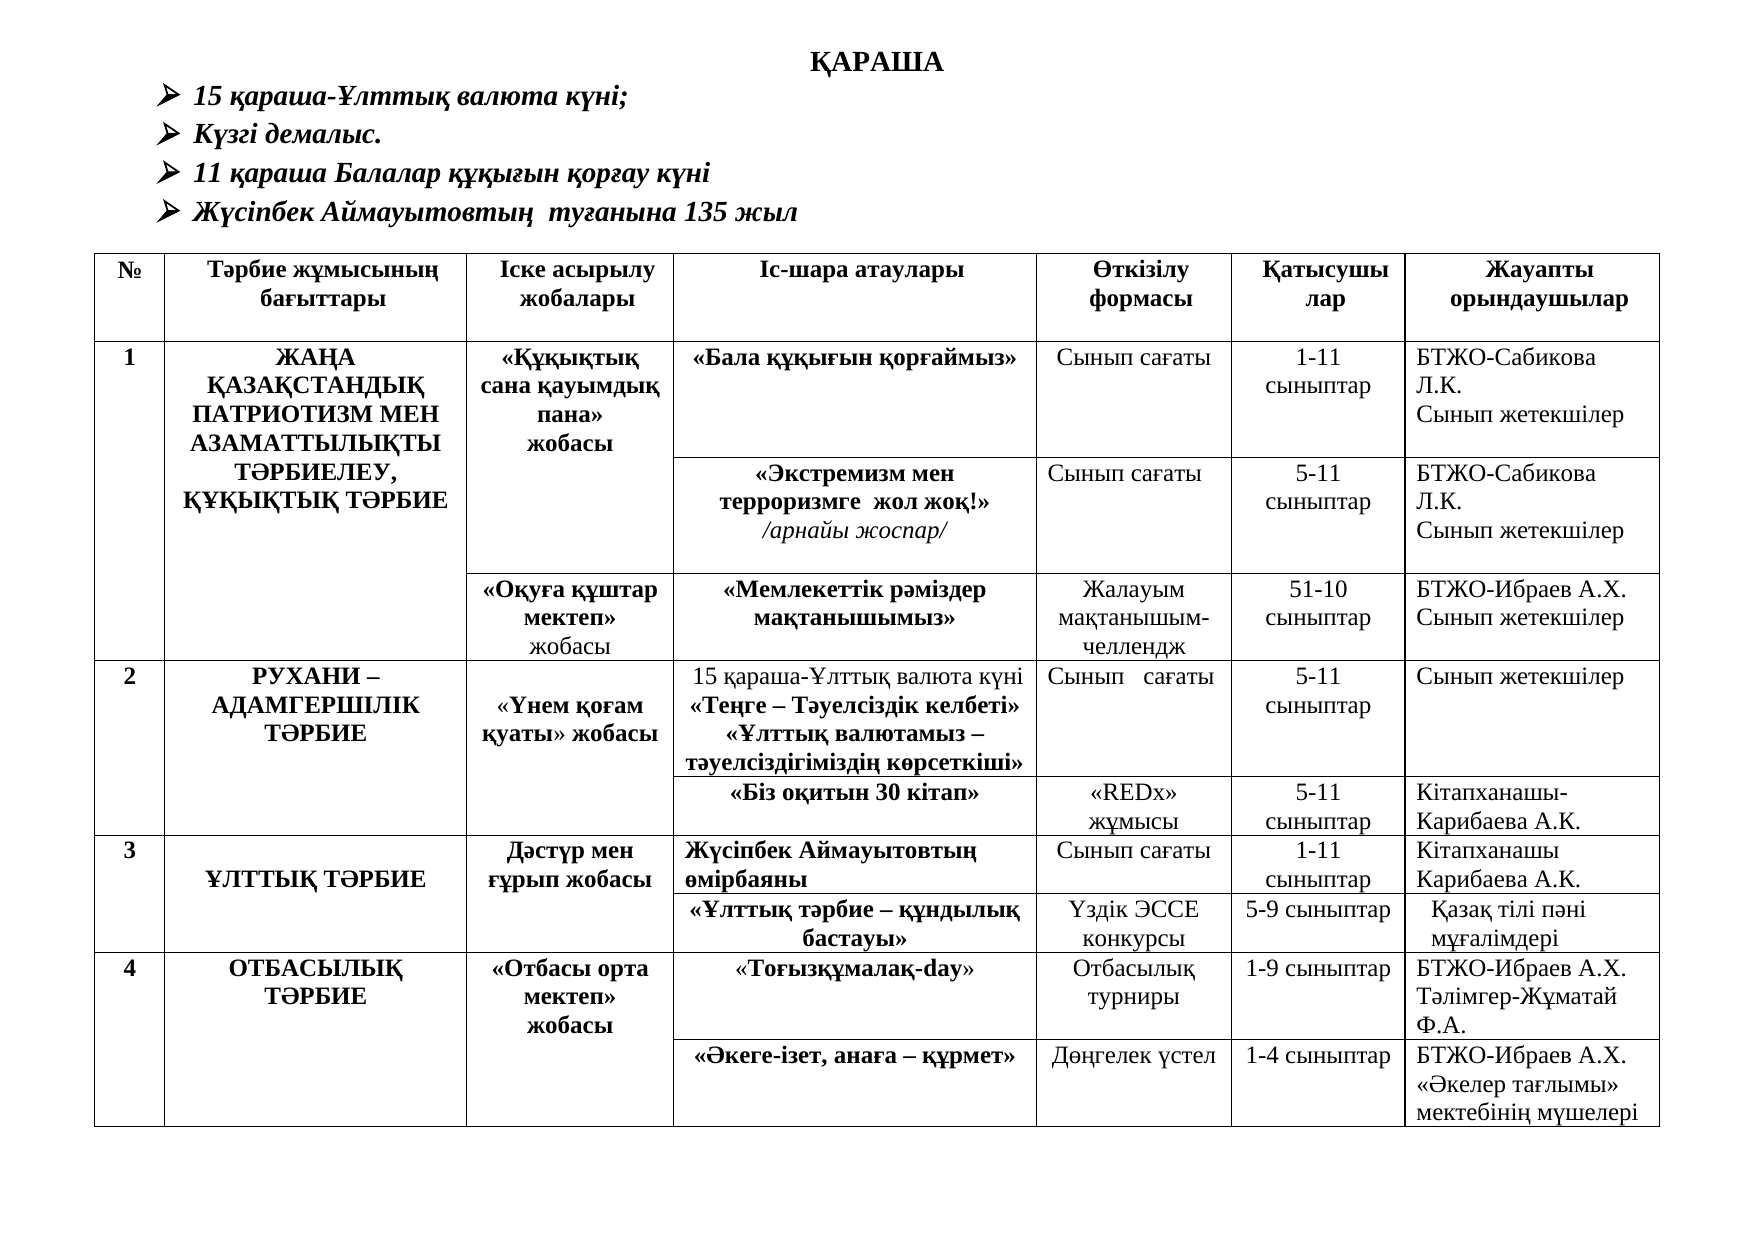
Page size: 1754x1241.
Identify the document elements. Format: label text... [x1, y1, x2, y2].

table_cell «Ұлттық тәрбие – құндылық бастауы» [674, 894, 1036, 952]
table_cell 1 [95, 342, 164, 660]
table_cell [674, 1040, 1036, 1126]
table_cell 5-11 сыныптар [1232, 777, 1404, 834]
table_header Іс-шара атаулары [674, 254, 1036, 341]
table_cell Сынып сағаты [1037, 836, 1231, 893]
table_cell Сынып сағаты [1037, 661, 1231, 776]
table_cell РУХАНИ –АДАМГЕРШІЛІК ТӘРБИЕ [165, 661, 466, 834]
table_cell ЖАҢА ҚАЗАҚСТАНДЫҚ ПАТРИОТИЗМ МЕН АЗАМАТТЫЛЫҚТЫ ТӘРБИЕЛЕУ, ҚҰҚЫҚТЫҚ ТӘРБИЕ [165, 342, 466, 660]
table_header Тәрбие жұмысының бағыттары [165, 254, 466, 341]
table_header № [95, 254, 164, 341]
table_cell 5-11 сыныптар [1232, 458, 1404, 573]
table_cell «Тоғызқұмалақ-day» [674, 953, 1036, 1039]
table_cell ОТБАСЫЛЫҚ ТӘРБИЕ [165, 953, 466, 1126]
table_cell Дәстүр мен ғұрып жобасы [467, 836, 673, 952]
table_cell ҰЛТТЫҚ ТӘРБИЕ [165, 836, 466, 952]
list Жүсіпбек Аймауытовтың туғанына 135 жыл [156, 194, 1636, 227]
table_cell Сынып жетекшілер [1406, 661, 1659, 776]
table_cell «Құқықтық сана қауымдық пана» жобасы [467, 342, 673, 573]
list 15 қараша-Ұлттық валюта күні; [156, 78, 1636, 112]
table_cell 1-9 сыныптар [1232, 953, 1404, 1039]
table_cell Кітапханашы-Карибаева А.К. [1406, 777, 1659, 834]
table_cell «Оқуға құштар мектеп» жобасы [467, 574, 673, 660]
table_cell 15 қараша-Ұлттық валюта күні «Теңге – Тәуелсіздік келбеті» «Ұлттық валютамыз –тәуелсіздігіміздің көрсеткіші» [674, 661, 1036, 776]
table_cell 2 [95, 661, 164, 834]
table_cell «Бала құқығын қорғаймыз» [674, 342, 1036, 457]
table_header Өткізілу формасы [1037, 254, 1231, 341]
table_cell Кітапханашы Карибаева А.К. [1406, 836, 1659, 893]
table_cell 5-11 сыныптар [1232, 661, 1404, 776]
table_cell «REDx» жұмысы [1037, 777, 1231, 834]
table_cell «Экстремизм мен терроризмге жол жоқ!» /арнайы жоспар/ [674, 458, 1036, 573]
list 11 қараша Балалар құқығын қорғау күні [156, 155, 1636, 189]
table_cell Отбасылық турниры [1037, 953, 1231, 1039]
table_cell 1-4 сыныптар [1232, 1040, 1404, 1126]
table_cell Дөңгелек үстел [1037, 1040, 1231, 1126]
text ҚАРАША [118, 44, 1636, 78]
table_cell «Отбасы орта мектеп» жобасы [467, 953, 673, 1126]
table_cell БТЖО-Сабикова Л.К. Сынып жетекшілер [1406, 458, 1659, 573]
table_cell Үздік ЭССЕ конкурсы [1037, 894, 1231, 952]
table_header Жауапты орындаушылар [1406, 254, 1659, 341]
table_cell «Мемлекеттік рәміздер мақтанышымыз» [674, 574, 1036, 660]
table_cell 51-10 сыныптар [1232, 574, 1404, 660]
table_cell «Біз оқитын 30 кітап» [674, 777, 1036, 834]
table_header Қатысушы лар [1232, 254, 1404, 341]
table_cell БТЖО-Ибраев А.Х. Тәлімгер-Жұматай Ф.А. [1406, 953, 1659, 1039]
table_cell 4 [95, 953, 164, 1126]
list Күзгі демалыс. [156, 117, 1636, 150]
table_cell Қазақ тілі пәні мұғалімдері [1406, 894, 1659, 952]
table_cell 1-11 сыныптар [1232, 836, 1404, 893]
table_header Іске асырылу жобалары [467, 254, 673, 341]
table_cell Жүсіпбек Аймауытовтың өмірбаяны [674, 836, 1036, 893]
table_cell Сынып сағаты [1037, 342, 1231, 457]
table_cell 3 [95, 836, 164, 952]
table_cell 1-11 сыныптар [1232, 342, 1404, 457]
table_cell Жалауым мақтанышым-челлендж [1037, 574, 1231, 660]
table_cell БТЖО-Сабикова Л.К. Сынып жетекшілер [1406, 342, 1659, 457]
table_cell Сынып сағаты [1037, 458, 1231, 573]
table_cell «Үнем қоғам қуаты» жобасы [467, 661, 673, 834]
table_cell БТЖО-Ибраев А.Х. Сынып жетекшілер [1406, 574, 1659, 660]
table_cell 5-9 сыныптар [1232, 894, 1404, 952]
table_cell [1406, 1040, 1659, 1126]
